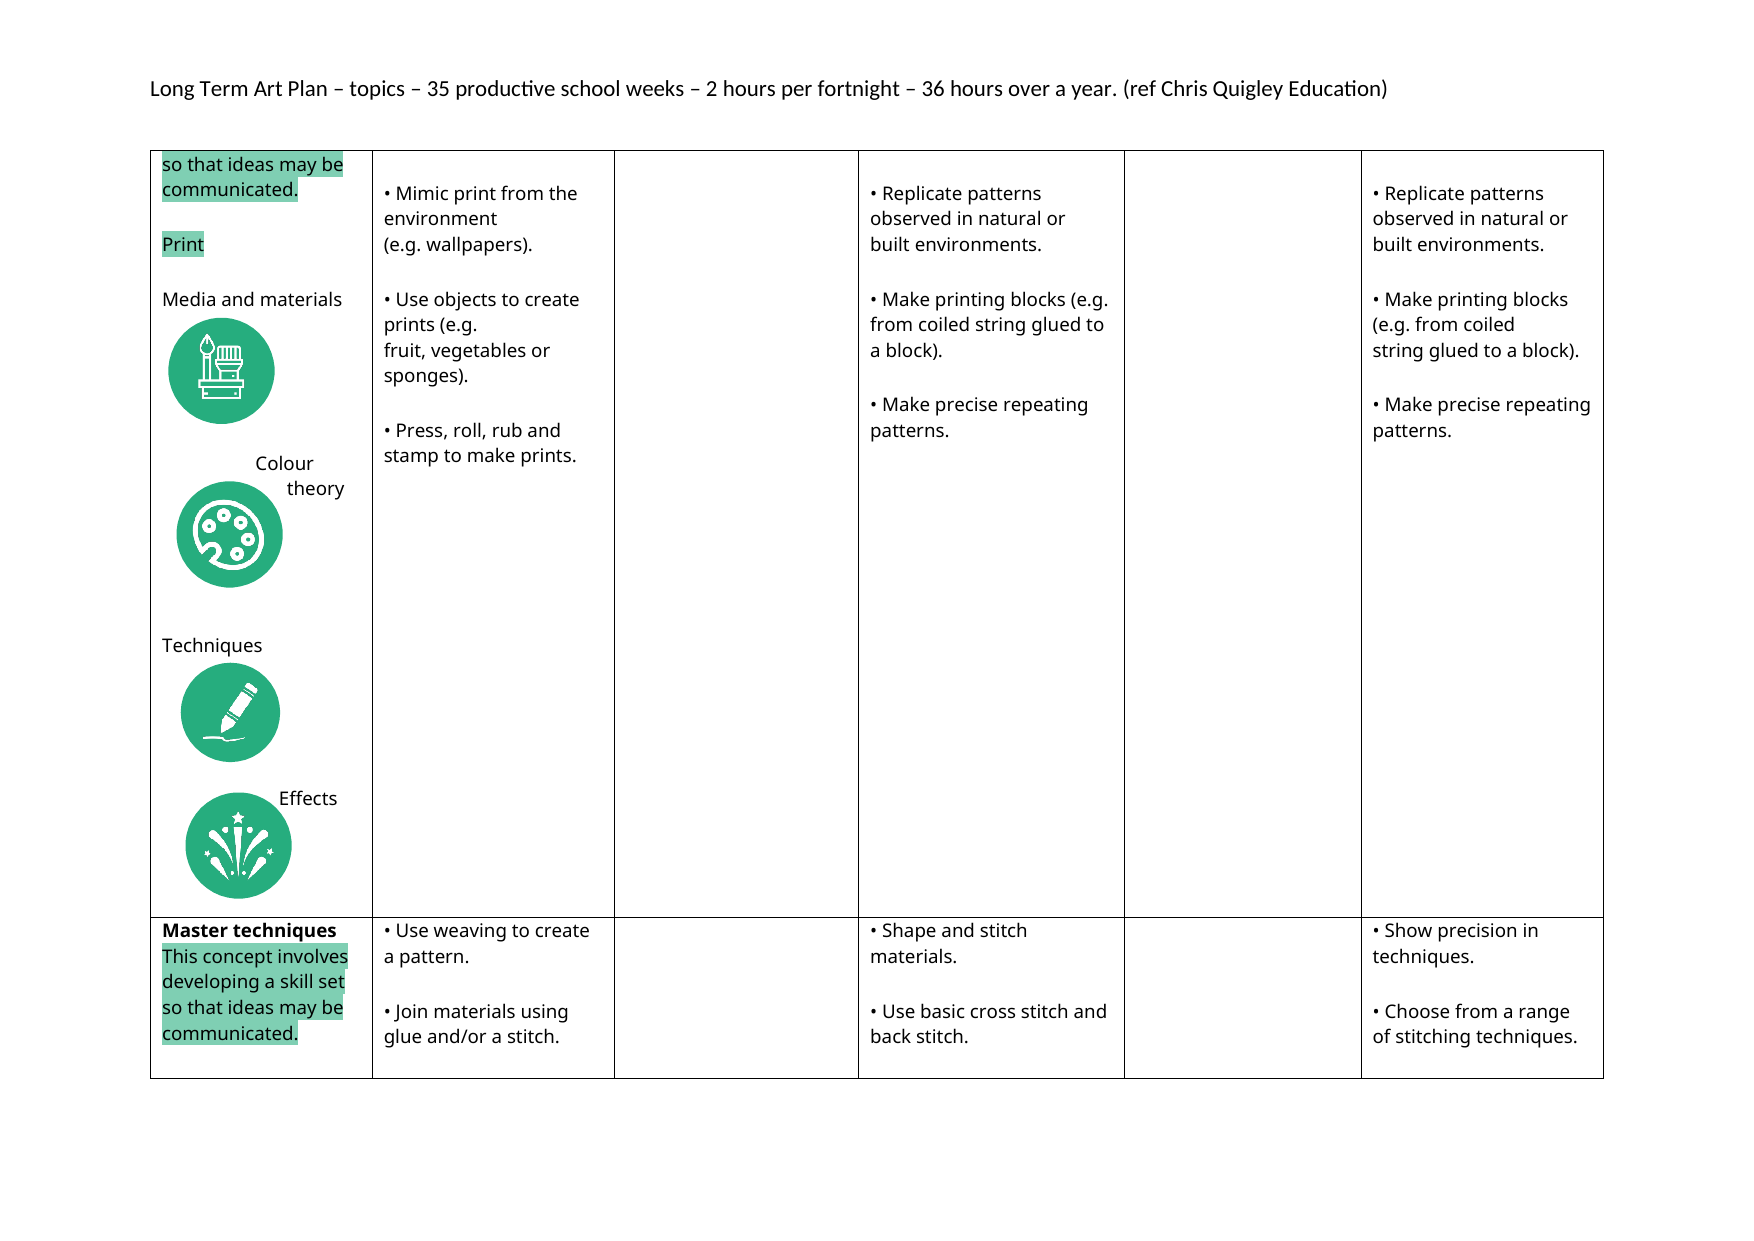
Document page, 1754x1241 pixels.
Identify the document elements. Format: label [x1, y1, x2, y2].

table_cell [373, 918, 614, 1078]
table_cell [373, 151, 614, 917]
table_cell [859, 151, 1124, 917]
table_cell [615, 151, 858, 917]
table_cell [151, 151, 372, 917]
table_cell [1125, 151, 1361, 917]
table_cell [1362, 918, 1603, 1078]
table_cell [615, 918, 858, 1078]
table_cell [1362, 151, 1603, 917]
table_cell [1125, 918, 1361, 1078]
picture [196, 678, 264, 746]
table_cell [859, 918, 1124, 1078]
picture [186, 331, 256, 401]
picture [185, 492, 271, 577]
picture [202, 809, 275, 882]
table_cell [151, 918, 372, 1078]
